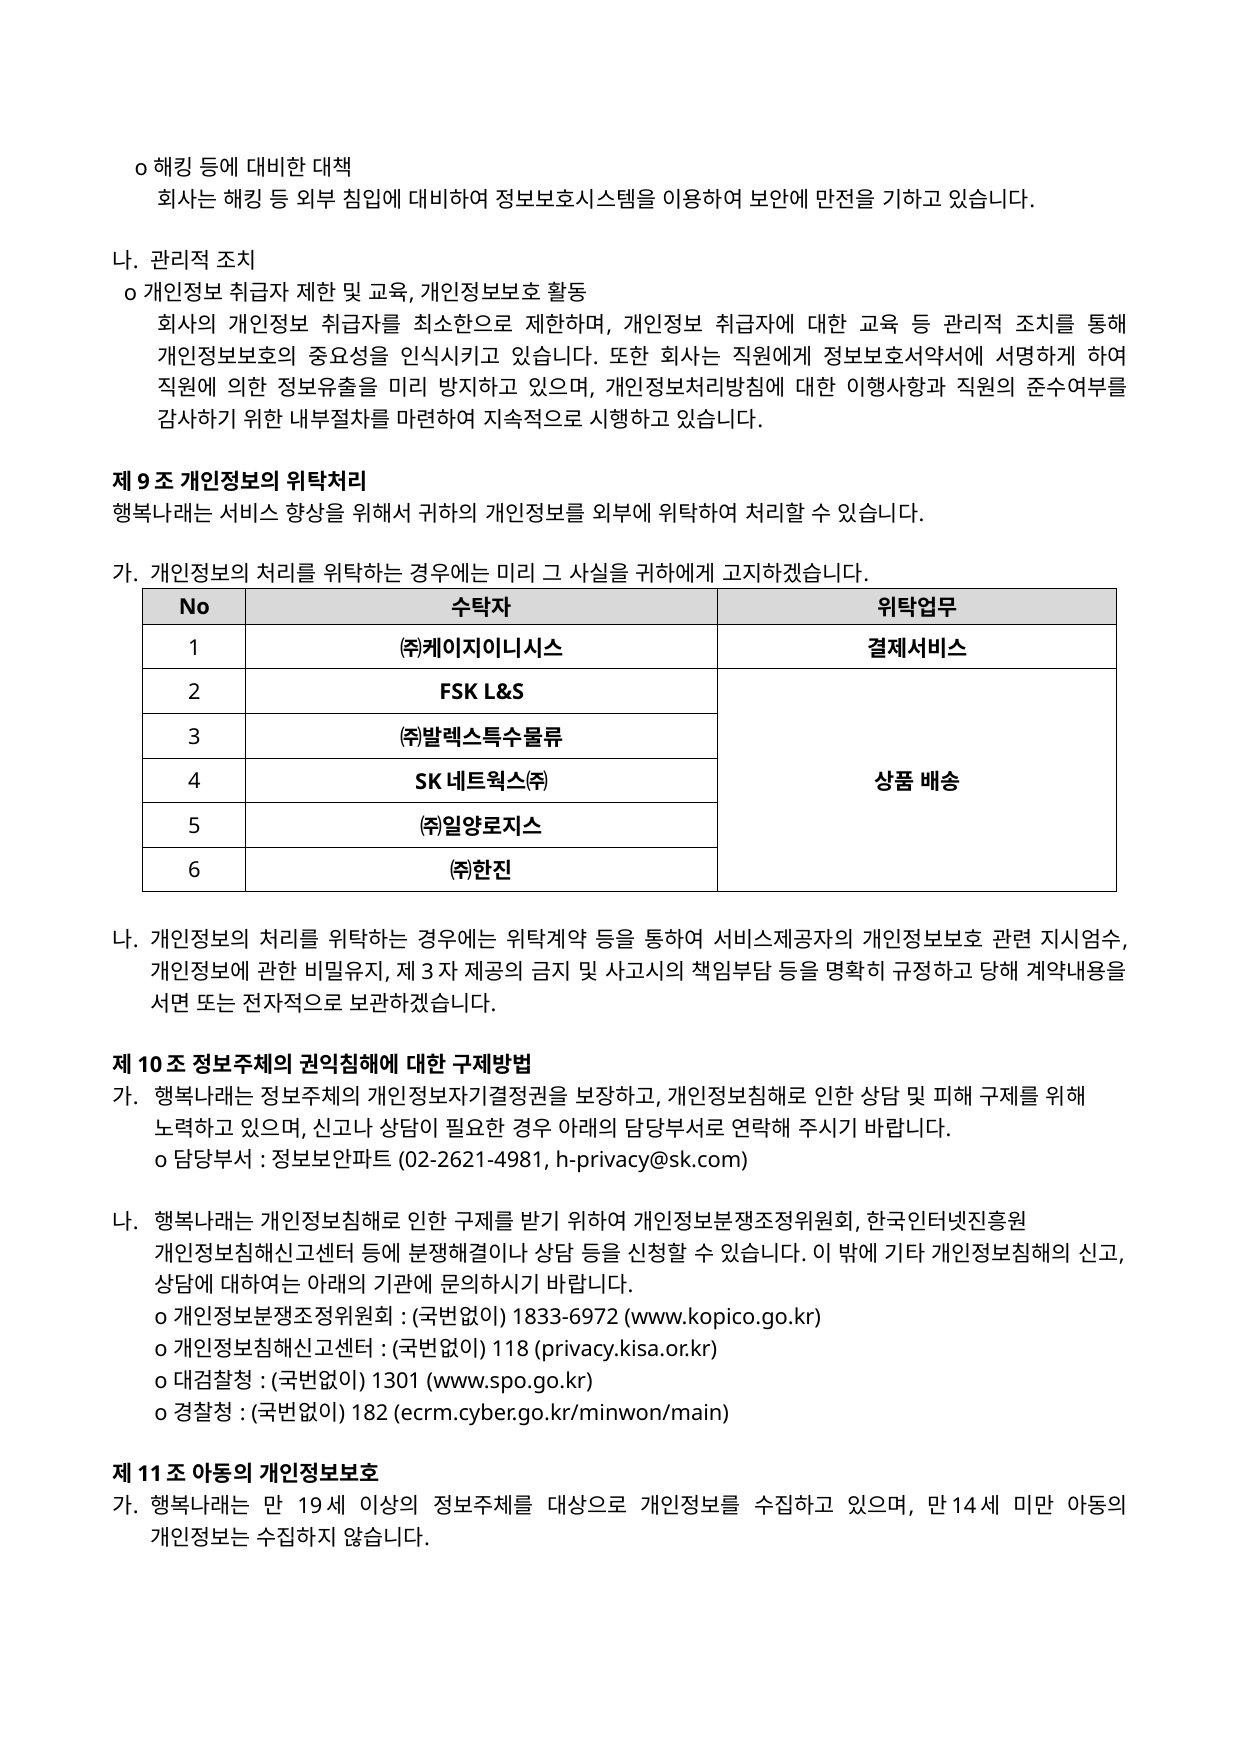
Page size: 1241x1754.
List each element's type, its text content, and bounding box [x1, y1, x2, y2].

table_cell 5 [143, 803, 245, 847]
text 제9조 개인정보의 위탁처리 [112, 464, 1128, 496]
text 행복나래는 서비스 향상을 위해서 귀하의 개인정보를 외부에 위탁하여 처리할 수 있습니다. [112, 496, 1128, 556]
text 회사는 해킹 등 외부 침입에 대비하여 정보보호시스템을 이용하여 보안에 만전을 기하고 있습니다. [157, 182, 1128, 213]
table_cell 4 [143, 759, 245, 802]
list ο 개인정보분쟁조정위원회 : (국번없이) 1833-6972 (www.kopico.go.kr) [154, 1299, 1128, 1331]
list ο 담당부서 : 정보보안파트 (02-2621-4981, h-privacy@sk.com) [154, 1142, 1128, 1174]
list 행복나래는 정보주체의 개인정보자기결정권을 보장하고, 개인정보침해로 인한 상담 및 피해 구제를 위해 노력하고 있으며, 신고나 상담이 필요한 경우 아래의 담당부서로 연락해 주시기 바랍니다. [112, 1079, 1128, 1142]
table_cell SK네트웍스㈜ [246, 759, 717, 802]
table_cell ㈜한진 [246, 848, 717, 891]
text 제10조 정보주체의 권익침해에 대한 구제방법 [112, 1047, 1128, 1079]
text 제11조 아동의 개인정보보호 [112, 1456, 1128, 1488]
list 행복나래는 개인정보침해로 인한 구제를 받기 위하여 개인정보분쟁조정위원회, 한국인터넷진흥원 개인정보침해신고센터 등에 분쟁해결이나 상담 등을 신청할 수 있습니다. 이 밖에 기타 개인정보침해의 신고, 상담에 대하여는 아래의 기관에 문의하시기 바랍니다. [112, 1204, 1128, 1299]
table_cell 1 [143, 625, 245, 668]
table_cell ㈜일양로지스 [246, 803, 717, 847]
table_cell 3 [143, 714, 245, 757]
table_cell ㈜케이지이니시스 [246, 625, 717, 668]
table_cell 2 [143, 669, 245, 713]
text 회사의 개인정보 취급자를 최소한으로 제한하며, 개인정보 취급자에 대한 교육 등 관리적 조치를 통해 개인정보보호의 중요성을 인식시키고 있습니다. 또한 회사는 직원에게 정보보호서약서에 서명하게 하여 직원에 의한 정보유출을 미리 방지하고 있으며, 개인정보처리방침에 대한 이행사항과 직원의 준수여부를 감사하기 위한 내부절차를 마련하여 지속적으로 시행하고 있습니다. [157, 307, 1128, 434]
list ο 대검찰청 : (국번없이) 1301 (www.spo.go.kr) [154, 1363, 1128, 1394]
table_header No [143, 589, 245, 624]
table_cell FSK L&S [246, 669, 717, 713]
list ο 경찰청 : (국번없이) 182 (ecrm.cyber.go.kr/minwon/main) [154, 1394, 1128, 1426]
list 개인정보의 처리를 위탁하는 경우에는 위탁계약 등을 통하여 서비스제공자의 개인정보보호 관련 지시엄수, 개인정보에 관한 비밀유지, 제3자 제공의 금지 및 사고시의 책임부담 등을 명확히 규정하고 당해 계약내용을 서면 또는 전자적으로 보관하겠습니다. [112, 922, 1128, 1017]
text ο 해킹 등에 대비한 대책 [112, 150, 1128, 182]
table_cell ㈜발렉스특수물류 [246, 714, 717, 757]
table_cell 결제서비스 [718, 625, 1116, 668]
table_cell 6 [143, 848, 245, 891]
list 개인정보의 처리를 위탁하는 경우에는 미리 그 사실을 귀하에게 고지하겠습니다. [112, 556, 1128, 587]
list ο 개인정보침해신고센터 : (국번없이) 118 (privacy.kisa.or.kr) [154, 1331, 1128, 1363]
list 행복나래는 만 19세 이상의 정보주체를 대상으로 개인정보를 수집하고 있으며, 만14세 미만 아동의 개인정보는 수집하지 않습니다. [112, 1488, 1128, 1551]
table_cell 상품 배송 [718, 669, 1116, 891]
list 관리적 조치 [112, 243, 1128, 275]
text ο 개인정보 취급자 제한 및 교육, 개인정보보호 활동 [112, 275, 1128, 307]
table_header 위탁업무 [718, 589, 1116, 624]
table_header 수탁자 [246, 589, 717, 624]
